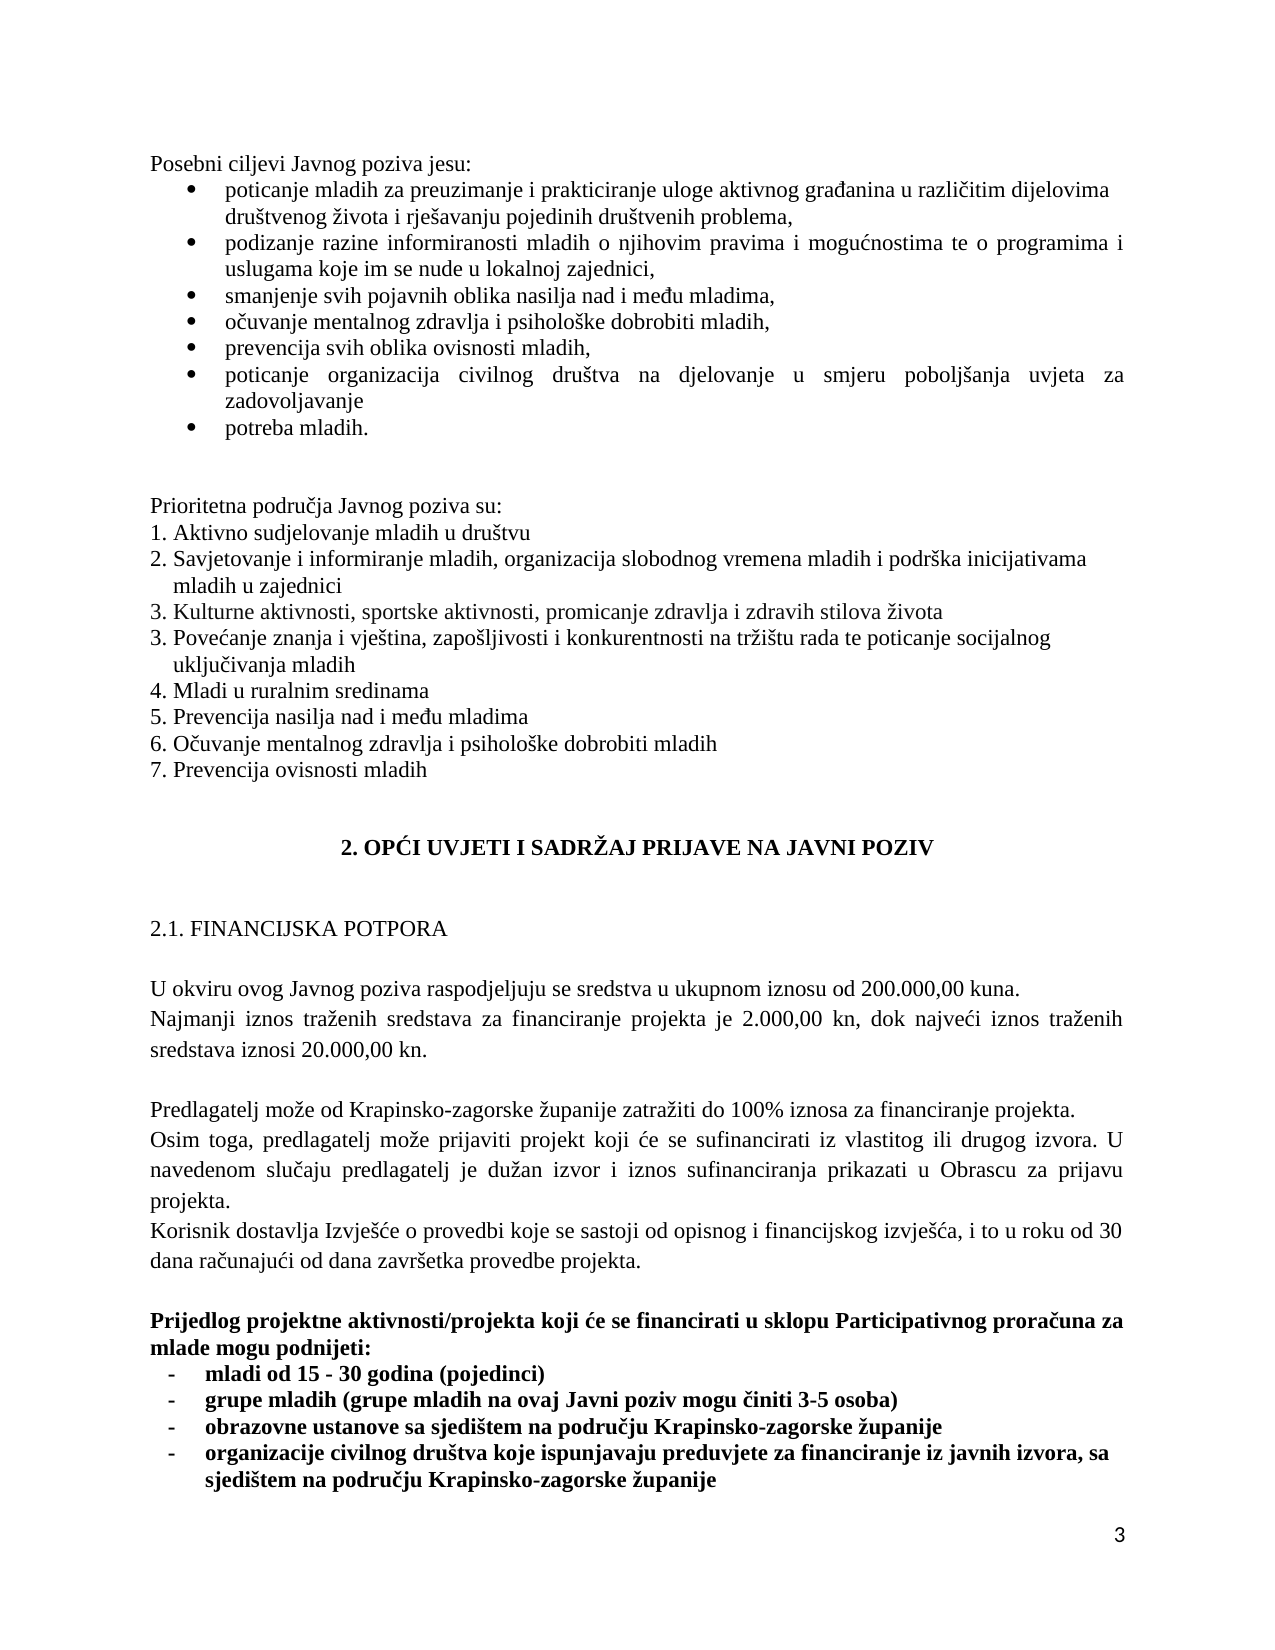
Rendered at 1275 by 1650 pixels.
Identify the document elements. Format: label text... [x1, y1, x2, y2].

text Korisnik dostavlja Izvješće o provedbi koje se sastoji od opisnog i financijskog izvješća, i to u roku od 30 dana računajući od dana završetka provedbe projekta. [150, 1217, 1125, 1273]
list poticanje mladih za preuzimanje i prakticiranje uloge aktivnog građanina u različitim dijelovima [187, 176, 1125, 203]
list grupe mladih (grupe mladih na ovaj Javni poziv mogu činiti 3-5 osoba) [168, 1387, 1125, 1413]
text 6. Očuvanje mentalnog zdravlja i psihološke dobrobiti mladih [150, 730, 1125, 756]
text Prioritetna područja Javnog poziva su: [150, 493, 1125, 519]
text U okviru ovog Javnog poziva raspodjeljuju se sredstva u ukupnom iznosu od 200.000,00 kuna. [150, 975, 1125, 1002]
list očuvanje mentalnog zdravlja i psihološke dobrobiti mladih, [187, 308, 1125, 334]
text 4. Mladi u ruralnim sredinama [150, 677, 1125, 703]
list prevencija svih oblika ovisnosti mladih, [187, 334, 1125, 361]
list smanjenje svih pojavnih oblika nasilja nad i među mladima, [187, 282, 1125, 308]
text Osim toga, predlagatelj može prijaviti projekt koji će se sufinancirati iz vlastitog ili drugog izvora. U navedenom slučaju predlagatelj je dužan izvor i iznos sufinanciranja prikazati u Obrascu za prijavu projekta. [150, 1126, 1125, 1213]
text 2.1. FINANCIJSKA POTPORA [150, 915, 1125, 941]
text 7. Prevencija ovisnosti mladih [150, 756, 1125, 782]
text 3. Povećanje znanja i vještina, zapošljivosti i konkurentnosti na tržištu rada te poticanje socijalnog [150, 624, 1125, 651]
list društvenog života i rješavanju pojedinih društvenih problema, [225, 203, 1125, 229]
text 2. OPĆI UVJETI I SADRŽAJ PRIJAVE NA JAVNI POZIV [150, 833, 1125, 860]
text Prijedlog projektne aktivnosti/projekta koji će se financirati u sklopu Participativnog proračuna za mlade mogu podnijeti: [150, 1307, 1125, 1360]
list obrazovne ustanove sa sjedištem na području Krapinsko-zagorske županije [168, 1413, 1125, 1439]
list poticanje organizacija civilnog društva na djelovanje u smjeru poboljšanja uvjeta za zadovoljavanje [187, 361, 1125, 413]
text Predlagatelj može od Krapinsko-zagorske županije zatražiti do 100% iznosa za financiranje projekta. [150, 1096, 1125, 1122]
list podizanje razine informiranosti mladih o njihovim pravima i mogućnostima te o programima i uslugama koje im se nude u lokalnoj zajednici, [187, 229, 1125, 282]
text uključivanja mladih [150, 651, 1125, 677]
text 3. Kulturne aktivnosti, sportske aktivnosti, promicanje zdravlja i zdravih stilova života [150, 598, 1125, 624]
list mladi od 15 - 30 godina (pojedinci) [168, 1360, 1125, 1387]
text 5. Prevencija nasilja nad i među mladima [150, 703, 1125, 730]
text Najmanji iznos traženih sredstava za financiranje projekta je 2.000,00 kn, dok najveći iznos traženih sredstava iznosi 20.000,00 kn. [150, 1005, 1125, 1062]
list potreba mladih. [187, 413, 1125, 440]
text 2. Savjetovanje i informiranje mladih, organizacija slobodnog vremena mladih i podrška inicijativama [150, 545, 1125, 572]
list organizacije civilnog društva koje ispunjavaju preduvjete za financiranje iz javnih izvora, sa sjedištem na području Krapinsko-zagorske županije [168, 1439, 1125, 1492]
text mladih u zajednici [150, 572, 1125, 598]
text Posebni ciljevi Javnog poziva jesu: [150, 150, 1125, 176]
text 1. Aktivno sudjelovanje mladih u društvu [150, 519, 1125, 545]
